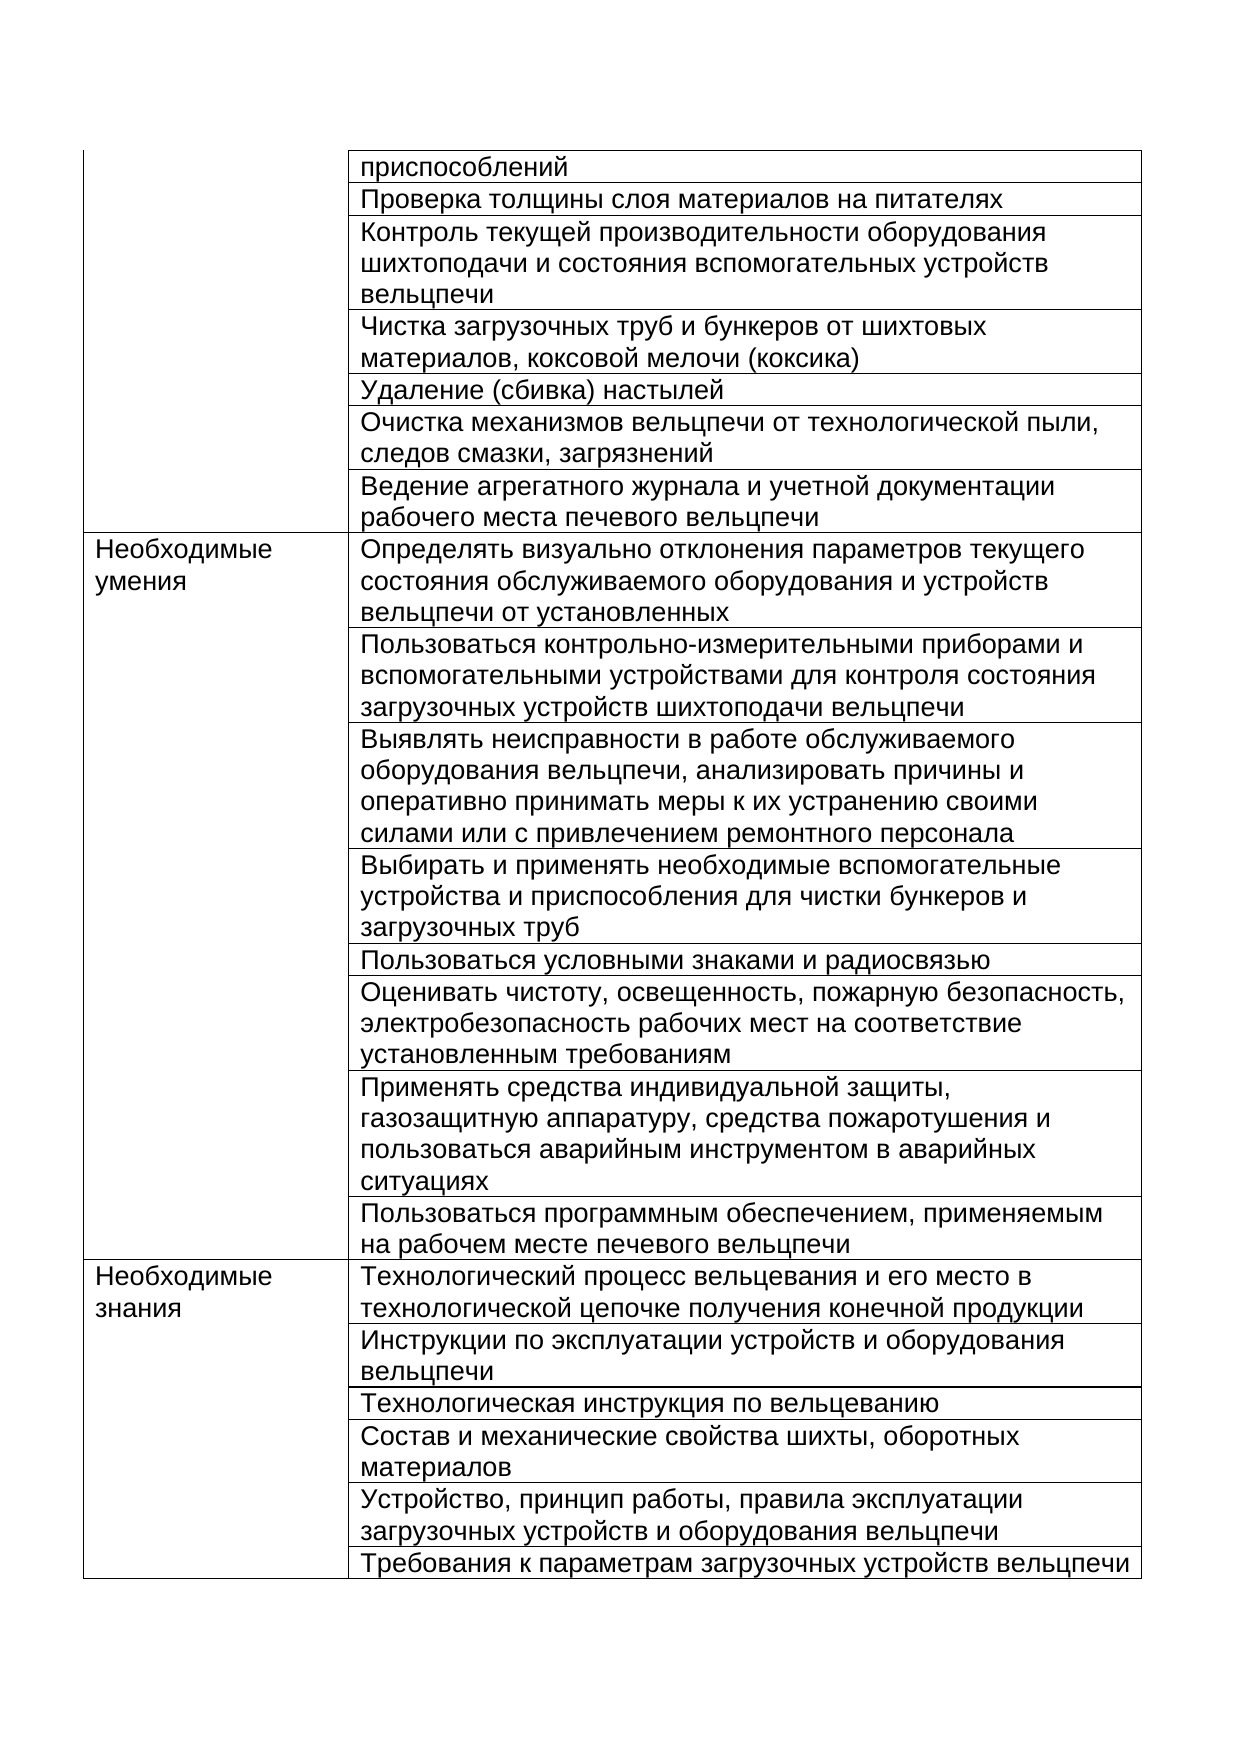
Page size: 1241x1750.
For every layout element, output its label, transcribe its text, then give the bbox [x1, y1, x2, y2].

table_cell Технологический процесс вельцевания и его место в технологической цепочке получения конечной продукции [349, 1260, 1141, 1323]
table_cell Устройство, принцип работы, правила эксплуатации загрузочных устройств и оборудования вельцпечи [349, 1483, 1141, 1546]
table_cell Необходимые знания [84, 1260, 348, 1578]
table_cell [349, 151, 1141, 182]
table_cell Технологическая инструкция по вельцеванию [349, 1388, 1141, 1419]
table_cell Инструкции по эксплуатации устройств и оборудования вельцпечи [349, 1324, 1141, 1386]
table_cell Ведение агрегатного журнала и учетной документации рабочего места печевого вельцпечи [349, 470, 1141, 532]
table_cell Определять визуально отклонения параметров текущего состояния обслуживаемого оборудования и устройств вельцпечи от установленных [349, 533, 1141, 627]
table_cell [349, 1547, 1141, 1578]
table_cell Пользоваться программным обеспечением, применяемым на рабочем месте печевого вельцпечи [349, 1197, 1141, 1259]
table_cell Состав и механические свойства шихты, оборотных материалов [349, 1420, 1141, 1482]
table_cell Очистка механизмов вельцпечи от технологической пыли, следов смазки, загрязнений [349, 406, 1141, 469]
table_cell Выбирать и применять необходимые вспомогательные устройства и приспособления для чистки бункеров и загрузочных труб [349, 849, 1141, 943]
table_cell Удаление (сбивка) настылей [349, 374, 1141, 405]
table_cell Проверка толщины слоя материалов на питателях [349, 183, 1141, 214]
table_cell Чистка загрузочных труб и бункеров от шихтовых материалов, коксовой мелочи (коксика) [349, 310, 1141, 373]
table_cell Контроль текущей производительности оборудования шихтоподачи и состояния вспомогательных устройств вельцпечи [349, 216, 1141, 309]
table_cell Применять средства индивидуальной защиты, газозащитную аппаратуру, средства пожаротушения и пользоваться аварийным инструментом в аварийных ситуациях [349, 1071, 1141, 1196]
table_cell Выявлять неисправности в работе обслуживаемого оборудования вельцпечи, анализировать причины и оперативно принимать меры к их устранению своими силами или с привлечением ремонтного персонала [349, 723, 1141, 848]
table_cell Пользоваться условными знаками и радиосвязью [349, 944, 1141, 975]
table_cell Оценивать чистоту, освещенность, пожарную безопасность, электробезопасность рабочих мест на соответствие установленным требованиям [349, 976, 1141, 1070]
table_cell Необходимые умения [84, 533, 348, 1259]
table_cell Пользоваться контрольно-измерительными приборами и вспомогательными устройствами для контроля состояния загрузочных устройств шихтоподачи вельцпечи [349, 628, 1141, 722]
